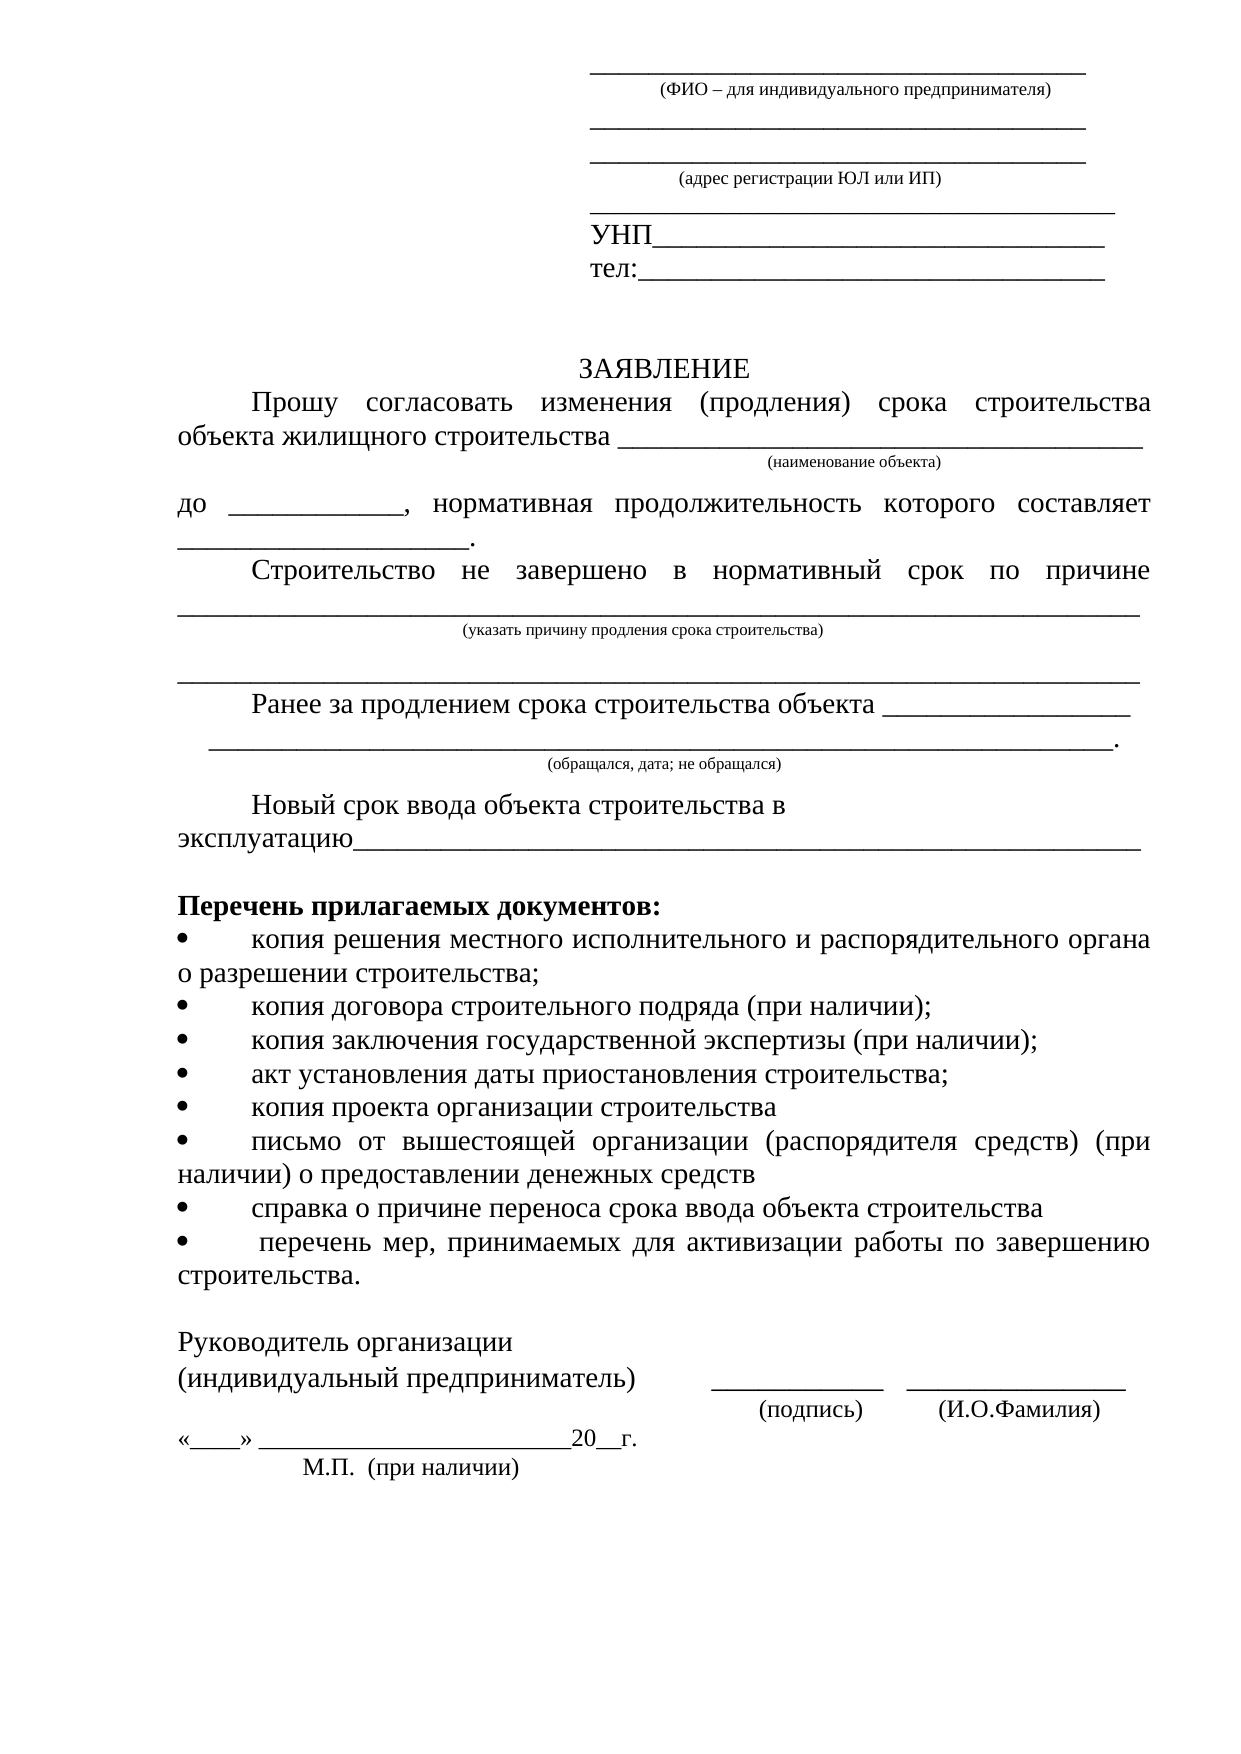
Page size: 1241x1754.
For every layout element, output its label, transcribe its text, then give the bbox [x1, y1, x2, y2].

text (наименование объекта) [693, 452, 1152, 485]
text Руководитель организации [177, 1324, 1152, 1358]
title УНП_______________________________ [590, 217, 1152, 250]
text (ФИО – для индивидуального предпринимателя) [590, 78, 1152, 99]
list копия решения местного исполнительного и распорядительного органа о разрешении строительства; [177, 921, 1152, 988]
text ______________________________________________________________. (обращался, дата; не обращался) [177, 720, 1152, 787]
list перечень мер, принимаемых для активизации работы по завершению строительства. [177, 1224, 1152, 1291]
text Прошу согласовать изменения (продления) срока строительства объекта жилищного строительства ____________________________________ [177, 384, 1152, 452]
title тел:________________________________ [590, 250, 1152, 284]
text __________________________________________________________________ [177, 653, 1152, 686]
text М.П. (при наличии) [177, 1452, 1152, 1480]
text до ____________, нормативная продолжительность которого составляет ____________________. [177, 485, 1152, 552]
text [590, 133, 1152, 167]
text «____» _________________________20__г. [177, 1423, 1152, 1452]
text (подпись) (И.О.Фамилия) [177, 1394, 1152, 1423]
text (индивидуальный предприниматель) ___________ ______________ [177, 1358, 1152, 1394]
list справка о причине переноса срока ввода объекта строительства [177, 1190, 1152, 1224]
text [590, 44, 1152, 78]
text (указать причину продления срока строительства) [177, 619, 1152, 653]
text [590, 99, 1152, 133]
list копия заключения государственной экспертизы (при наличии); [177, 1022, 1152, 1056]
list письмо от вышестоящей организации (распорядителя средств) (при наличии) о предоставлении денежных средств [177, 1123, 1152, 1190]
list копия договора строительного подряда (при наличии); [177, 988, 1152, 1022]
text __________________________________________ [590, 188, 1152, 217]
text Перечень прилагаемых документов: [177, 888, 1152, 921]
list копия проекта организации строительства [177, 1089, 1152, 1123]
list акт установления даты приостановления строительства; [177, 1056, 1152, 1089]
text Ранее за продлением срока строительства объекта _________________ [177, 686, 1152, 720]
text Строительство не завершено в нормативный срок по причине __________________________________________________________________ [177, 552, 1152, 619]
text ЗАЯВЛЕНИЕ [177, 351, 1152, 384]
text (адрес регистрации ЮЛ или ИП) [590, 167, 1152, 188]
text Новый срок ввода объекта строительства в эксплуатацию______________________________________________________ [177, 787, 1152, 854]
